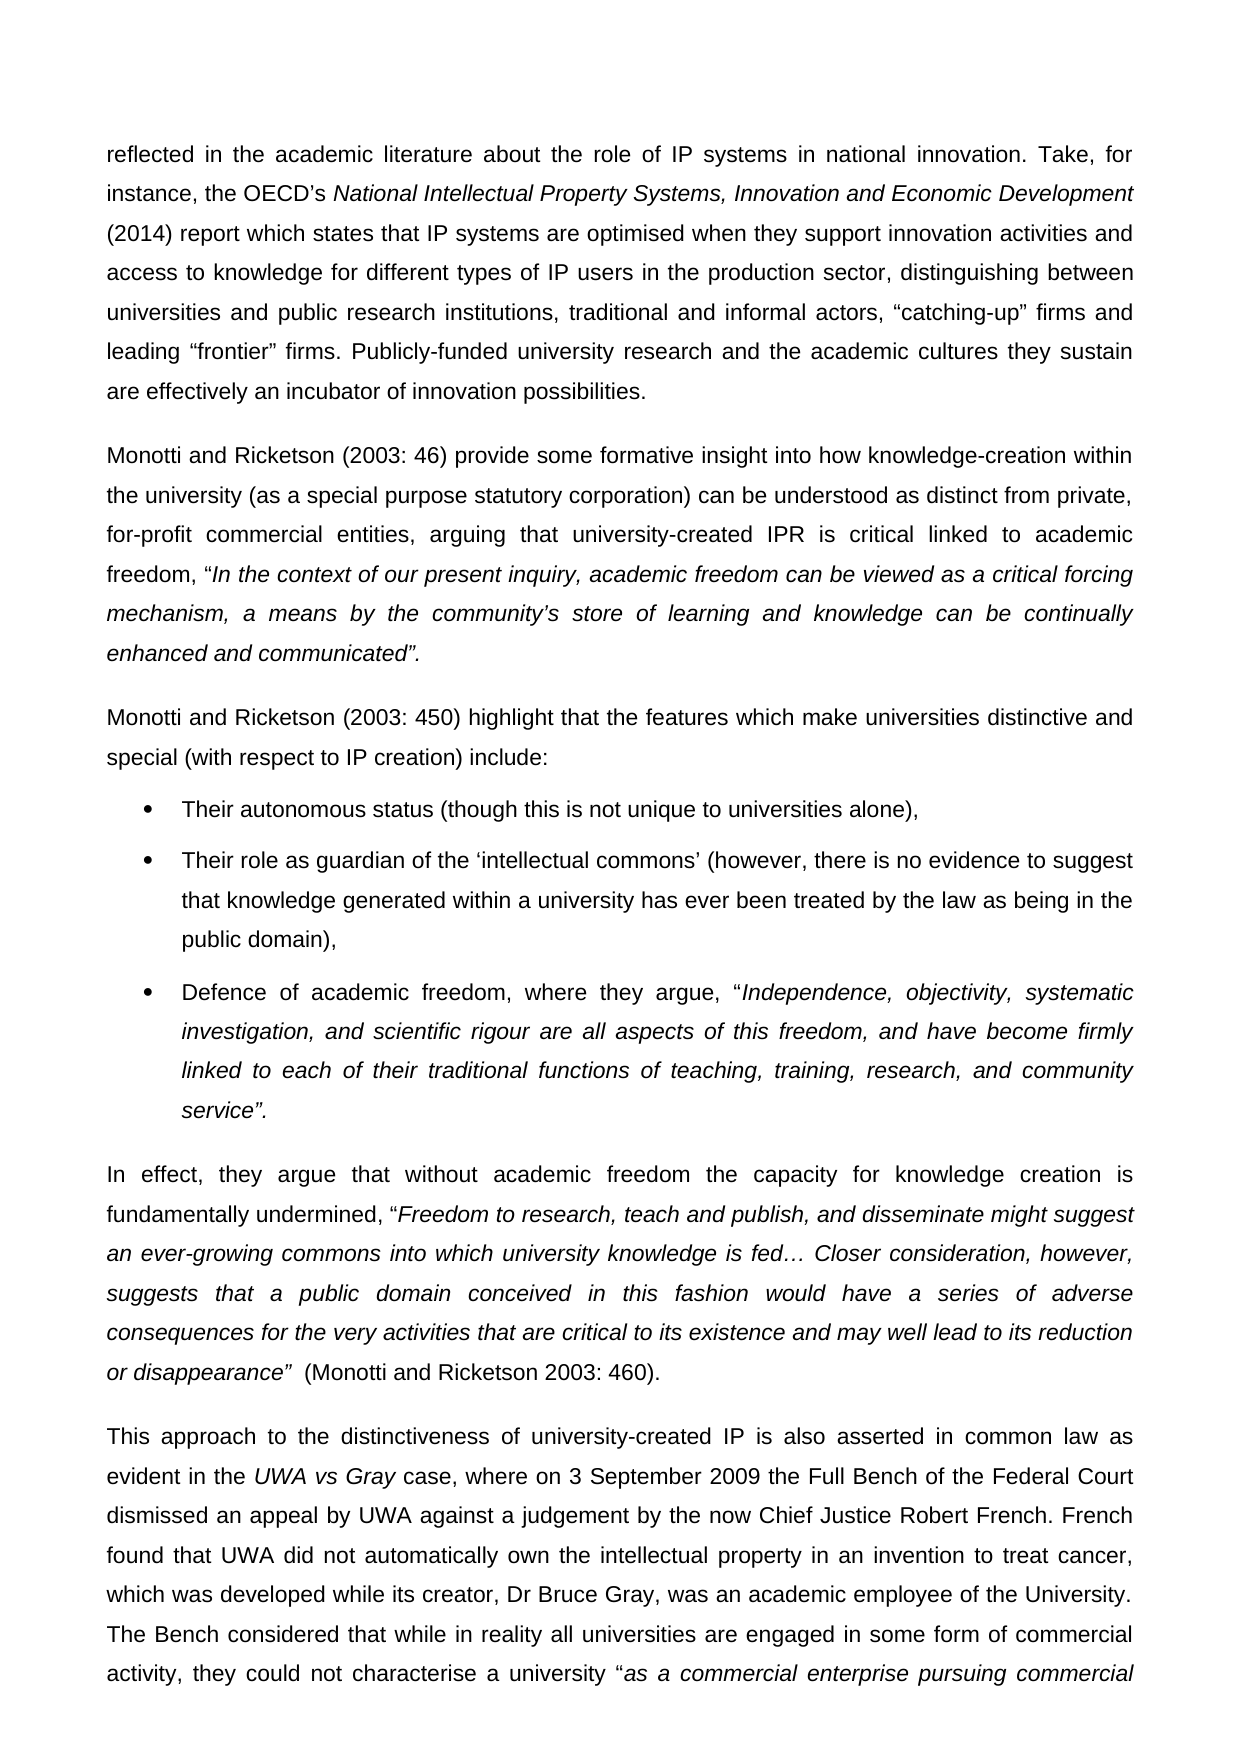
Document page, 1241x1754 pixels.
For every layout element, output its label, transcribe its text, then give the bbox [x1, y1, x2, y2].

text Monotti and Ricketson (2003: 450) highlight that the features which make universities distinctive and special (with respect to IP creation) include: [106, 704, 1134, 770]
list Defence of academic freedom, where they argue, “Independence, objectivity, systematic investigation, and scientific rigour are all aspects of this freedom, and have become firmly linked to each of their traditional functions of teaching, training, research, and community service”. [144, 978, 1134, 1123]
list Their role as guardian of the ‘intellectual commons’ (however, there is no evidence to suggest that knowledge generated within a university has ever been treated by the law as being in the public domain), [144, 847, 1134, 953]
text Monotti and Ricketson (2003: 46) provide some formative insight into how knowledge-creation within the university (as a special purpose statutory corporation) can be understood as distinct from private, for-profit commercial entities, arguing that university-created IPR is critical linked to academic freedom, “In the context of our present inquiry, academic freedom can be viewed as a critical forcing mechanism, a means by the community’s store of learning and knowledge can be continually enhanced and communicated”. [106, 442, 1134, 666]
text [106, 1423, 1134, 1686]
list Their autonomous status (though this is not unique to universities alone), [144, 796, 1134, 822]
text In effect, they argue that without academic freedom the capacity for knowledge creation is fundamentally undermined, “Freedom to research, teach and publish, and disseminate might suggest an ever-growing commons into which university knowledge is fed… Closer consideration, however, suggests that a public domain conceived in this fashion would have a series of adverse consequences for the very activities that are critical to its existence and may well lead to its reduction or disappearance” (Monotti and Ricketson 2003: 460). [106, 1161, 1134, 1385]
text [106, 141, 1134, 404]
